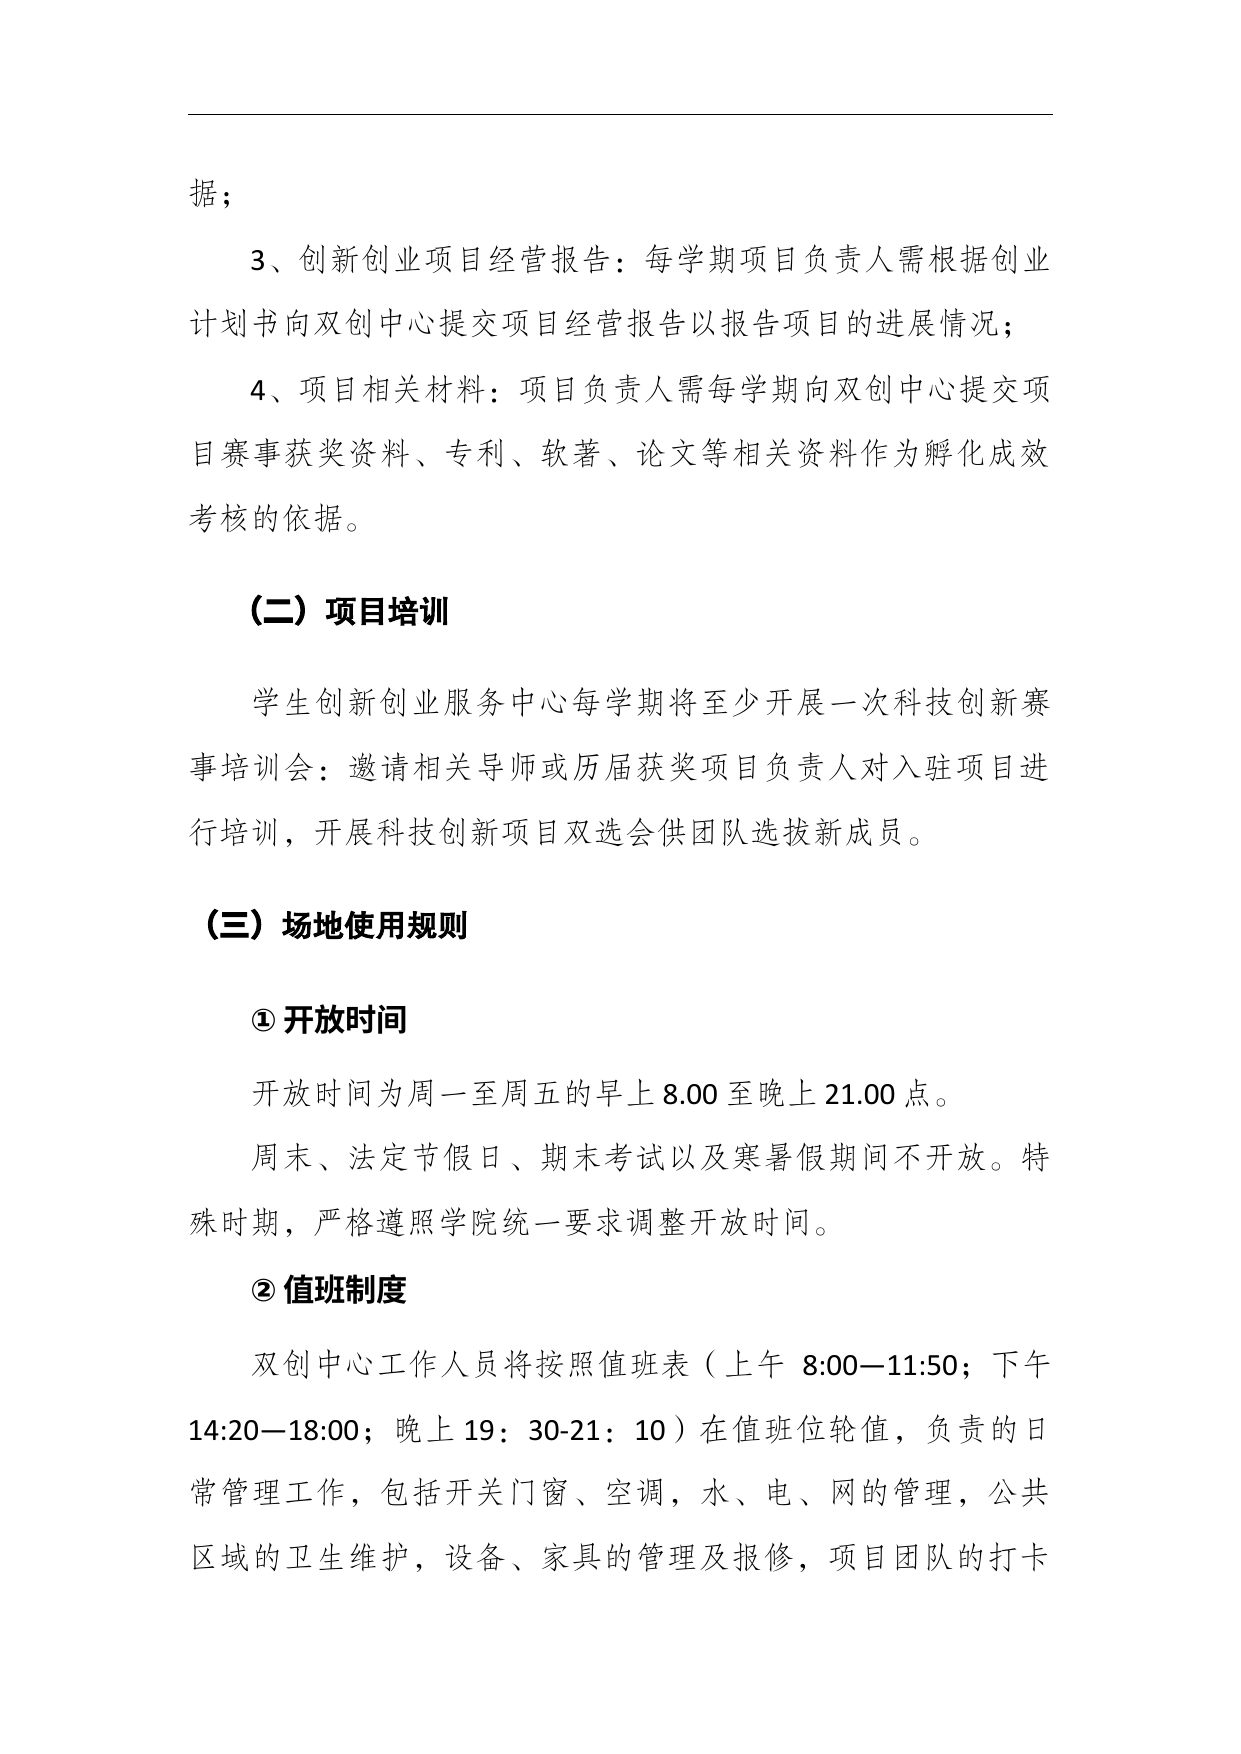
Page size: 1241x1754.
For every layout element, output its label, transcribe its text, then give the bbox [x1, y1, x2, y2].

text 学生创新创业服务中心每学期将至少开展一次科技创新赛事培训会：邀请相关导师或历届获奖项目负责人对入驻项目进行培训，开展科技创新项目双选会供团队选拔新成员。 [187, 671, 1053, 866]
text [187, 162, 1053, 227]
subtitle 场地使用规则 [187, 893, 1053, 958]
text 3、创新创业项目经营报告：每学期项目负责人需根据创业计划书向双创中心提交项目经营报告以报告项目的进展情况； [187, 227, 1053, 357]
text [187, 1331, 1053, 1591]
text 4、项目相关材料：项目负责人需每学期向双创中心提交项目赛事获奖资料、专利、软著、论文等相关资料作为孵化成效考核的依据。 [187, 357, 1053, 552]
text 开放时间为周一至周五的早上8.00至晚上21.00点。 [187, 1061, 1053, 1126]
subtitle ①开放时间 [187, 985, 1053, 1050]
text 周末、法定节假日、期末考试以及寒暑假期间不开放。特殊时期，严格遵照学院统一要求调整开放时间。 [187, 1126, 1053, 1256]
subtitle ②值班制度 [187, 1256, 1053, 1321]
subtitle 项目培训 [187, 579, 1053, 644]
